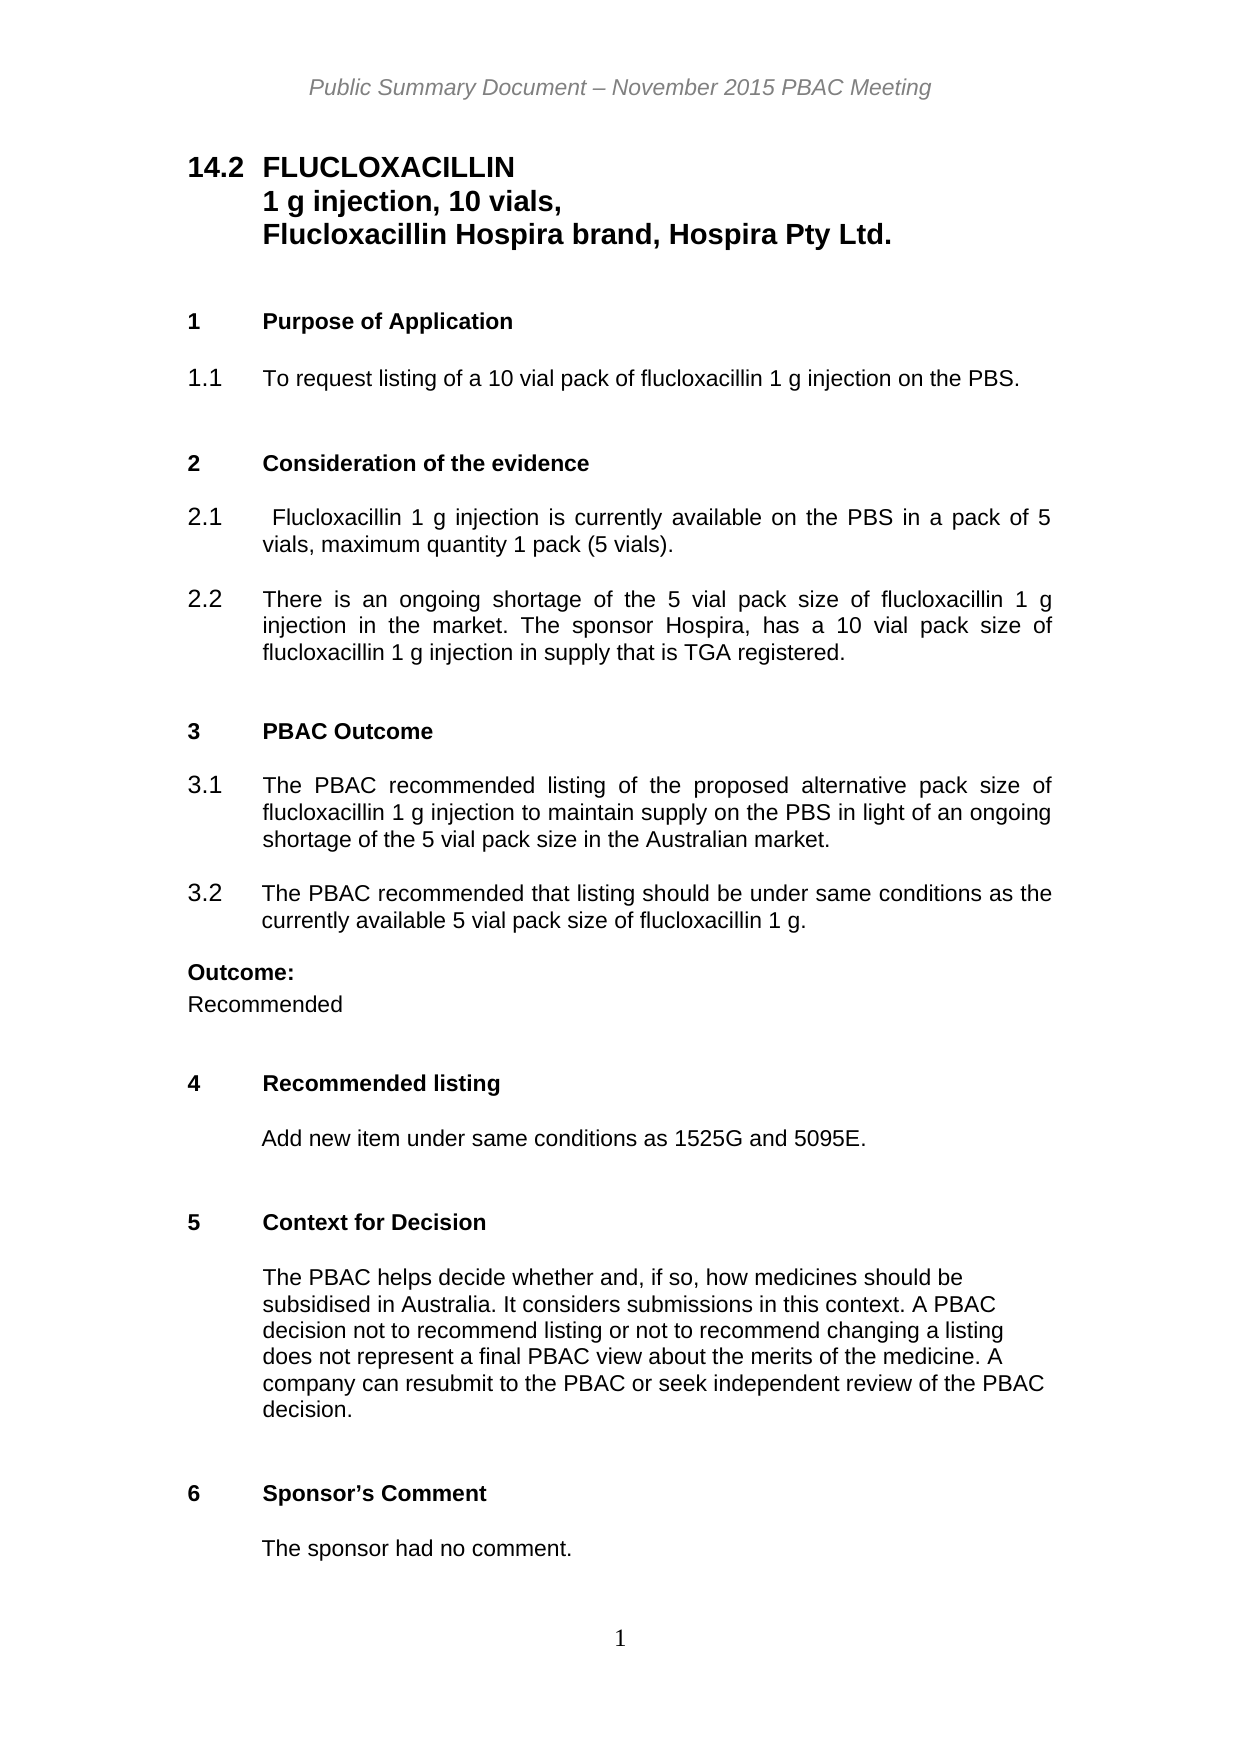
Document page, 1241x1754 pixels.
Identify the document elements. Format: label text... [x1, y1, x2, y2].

text Recommended [187, 991, 1053, 1017]
subtitle Purpose of Application [187, 308, 1053, 334]
subtitle Context for Decision [187, 1209, 1053, 1235]
subtitle PBAC Outcome [187, 718, 1053, 744]
title 1 g injection, 10 vials, [187, 183, 1053, 217]
list Flucloxacillin 1 g injection is currently available on the PBS in a pack of 5 vials, maximum quantity 1 pack (5 vials). [187, 502, 1053, 557]
subtitle Outcome: [187, 958, 1053, 985]
subtitle Sponsor’s Comment [187, 1480, 1053, 1506]
subtitle Consideration of the evidence [187, 449, 1053, 476]
text The PBAC helps decide whether and, if so, how medicines should be subsidised in Australia. It considers submissions in this context. A PBAC decision not to recommend listing or not to recommend changing a listing does not represent a final PBAC view about the merits of the medicine. A company can resubmit to the PBAC or seek independent review of the PBAC decision. [262, 1264, 1053, 1422]
list The PBAC recommended that listing should be under same conditions as the currently available 5 vial pack size of flucloxacillin 1 g. [187, 878, 1053, 933]
title Flucloxacillin Hospira brand, Hospira Pty Ltd. [187, 217, 1053, 251]
title 14.2 FLUCLOXACILLIN [187, 150, 1053, 183]
subtitle Recommended listing [187, 1070, 1053, 1096]
list The sponsor had no comment. [261, 1535, 1053, 1561]
list To request listing of a 10 vial pack of flucloxacillin 1 g injection on the PBS. [187, 363, 1053, 392]
list Add new item under same conditions as 1525G and 5095E. [261, 1125, 1053, 1152]
list The PBAC recommended listing of the proposed alternative pack size of flucloxacillin 1 g injection to maintain supply on the PBS in light of an ongoing shortage of the 5 vial pack size in the Australian market. [187, 771, 1053, 852]
list There is an ongoing shortage of the 5 vial pack size of flucloxacillin 1 g injection in the market. The sponsor Hospira, has a 10 vial pack size of flucloxacillin 1 g injection in supply that is TGA registered. [187, 584, 1053, 665]
